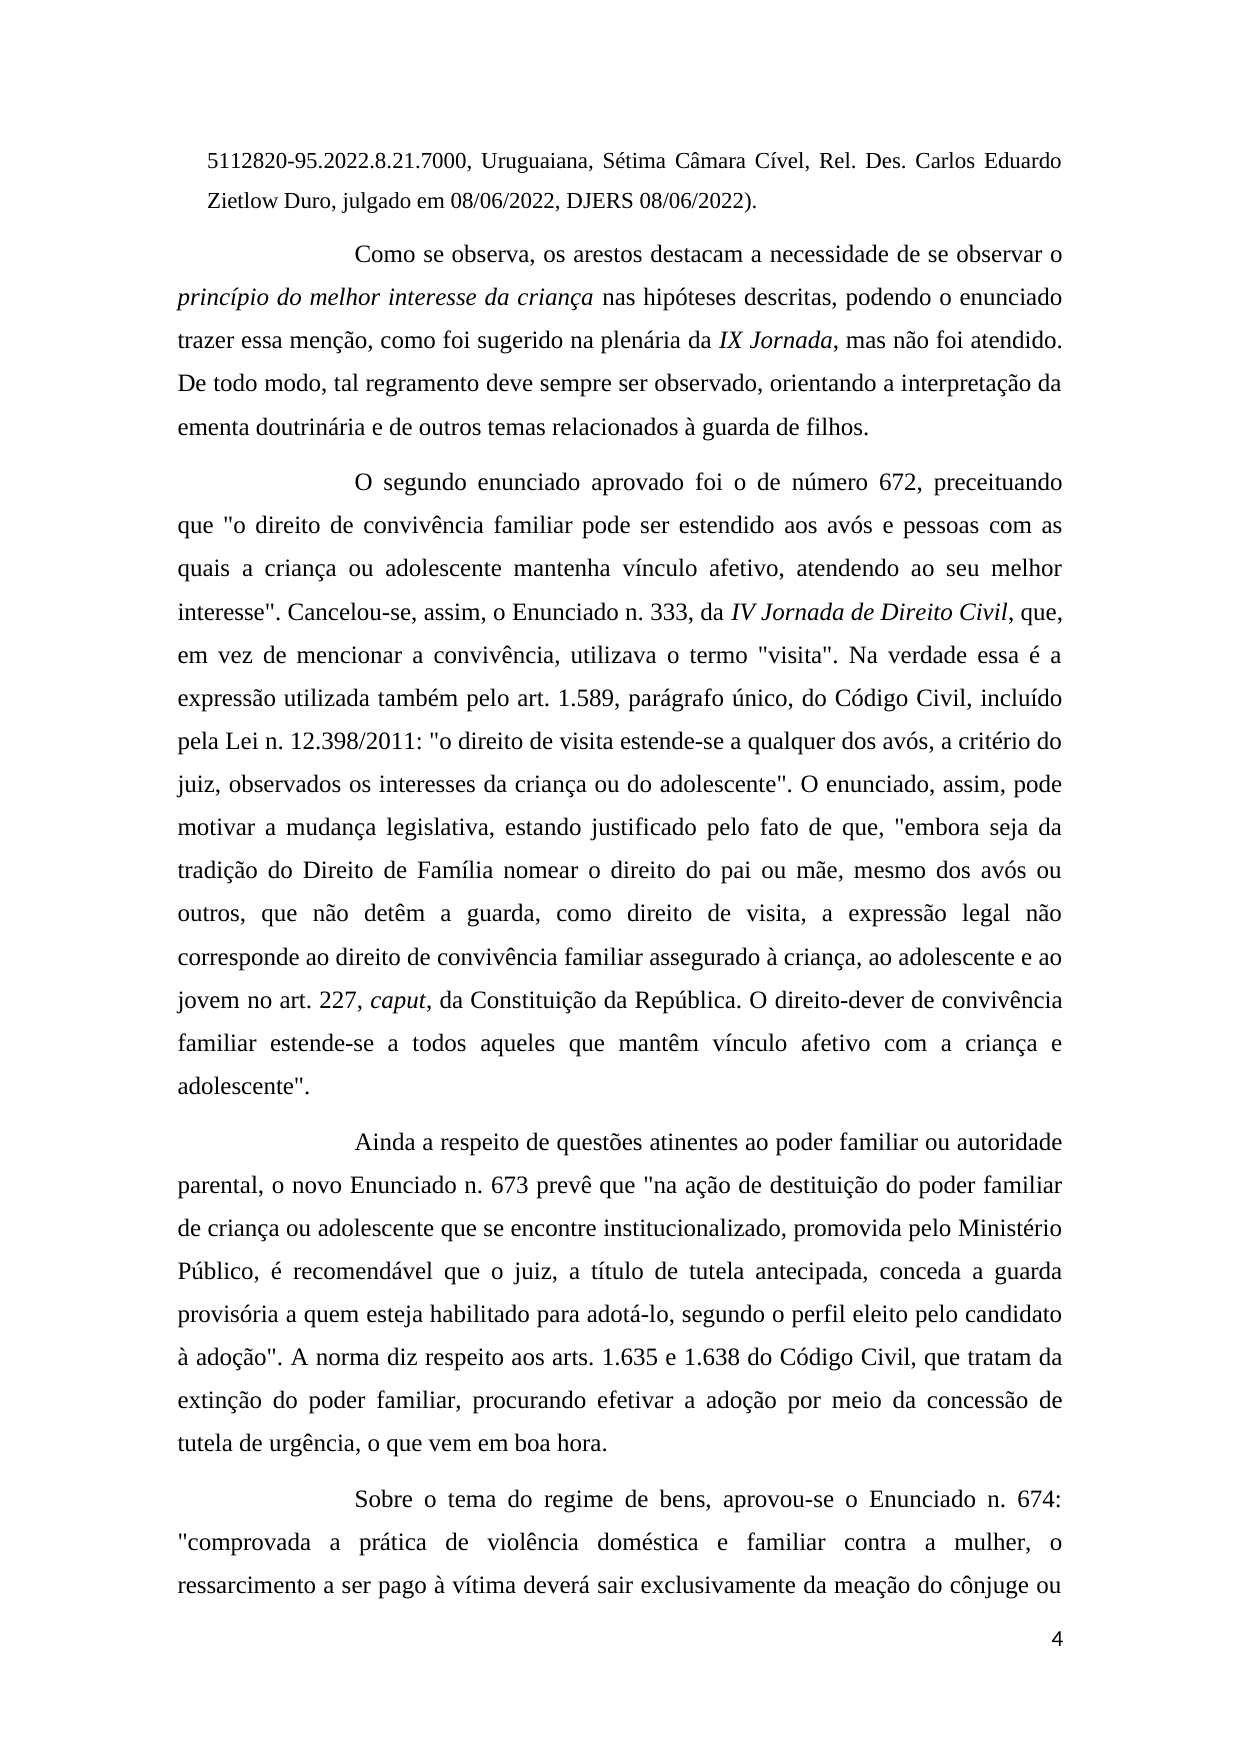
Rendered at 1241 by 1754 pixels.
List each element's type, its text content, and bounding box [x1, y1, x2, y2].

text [207, 148, 1063, 213]
text O segundo enunciado aprovado foi o de número 672, preceituando que "o direito de convivência familiar pode ser estendido aos avós e pessoas com as quais a criança ou adolescente mantenha vínculo afetivo, atendendo ao seu melhor interesse". Cancelou-se, assim, o Enunciado n. 333, da IV Jornada de Direito Civil, que, em vez de mencionar a convivência, utilizava o termo "visita". Na verdade essa é a expressão utilizada também pelo art. 1.589, parágrafo único, do Código Civil, incluído pela Lei n. 12.398/2011: "o direito de visita estende-se a qualquer dos avós, a critério do juiz, observados os interesses da criança ou do adolescente". O enunciado, assim, pode motivar a mudança legislativa, estando justificado pelo fato de que, "embora seja da tradição do Direito de Família nomear o direito do pai ou mãe, mesmo dos avós ou outros, que não detêm a guarda, como direito de visita, a expressão legal não corresponde ao direito de convivência familiar assegurado à criança, ao adolescente e ao jovem no art. 227, caput, da Constituição da República. O direito-dever de convivência familiar estende-se a todos aqueles que mantêm vínculo afetivo com a criança e adolescente". [177, 467, 1063, 1100]
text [177, 1484, 1063, 1599]
text Ainda a respeito de questões atinentes ao poder familiar ou autoridade parental, o novo Enunciado n. 673 prevê que "na ação de destituição do poder familiar de criança ou adolescente que se encontre institucionalizado, promovida pelo Ministério Público, é recomendável que o juiz, a título de tutela antecipada, conceda a guarda provisória a quem esteja habilitado para adotá-lo, segundo o perfil eleito pelo candidato à adoção". A norma diz respeito aos arts. 1.635 e 1.638 do Código Civil, que tratam da extinção do poder familiar, procurando efetivar a adoção por meio da concessão de tutela de urgência, o que vem em boa hora. [177, 1127, 1063, 1457]
text Como se observa, os arestos destacam a necessidade de se observar o princípio do melhor interesse da criança nas hipóteses descritas, podendo o enunciado trazer essa menção, como foi sugerido na plenária da IX Jornada, mas não foi atendido. De todo modo, tal regramento deve sempre ser observado, orientando a interpretação da ementa doutrinária e de outros temas relacionados à guarda de filhos. [177, 239, 1063, 440]
